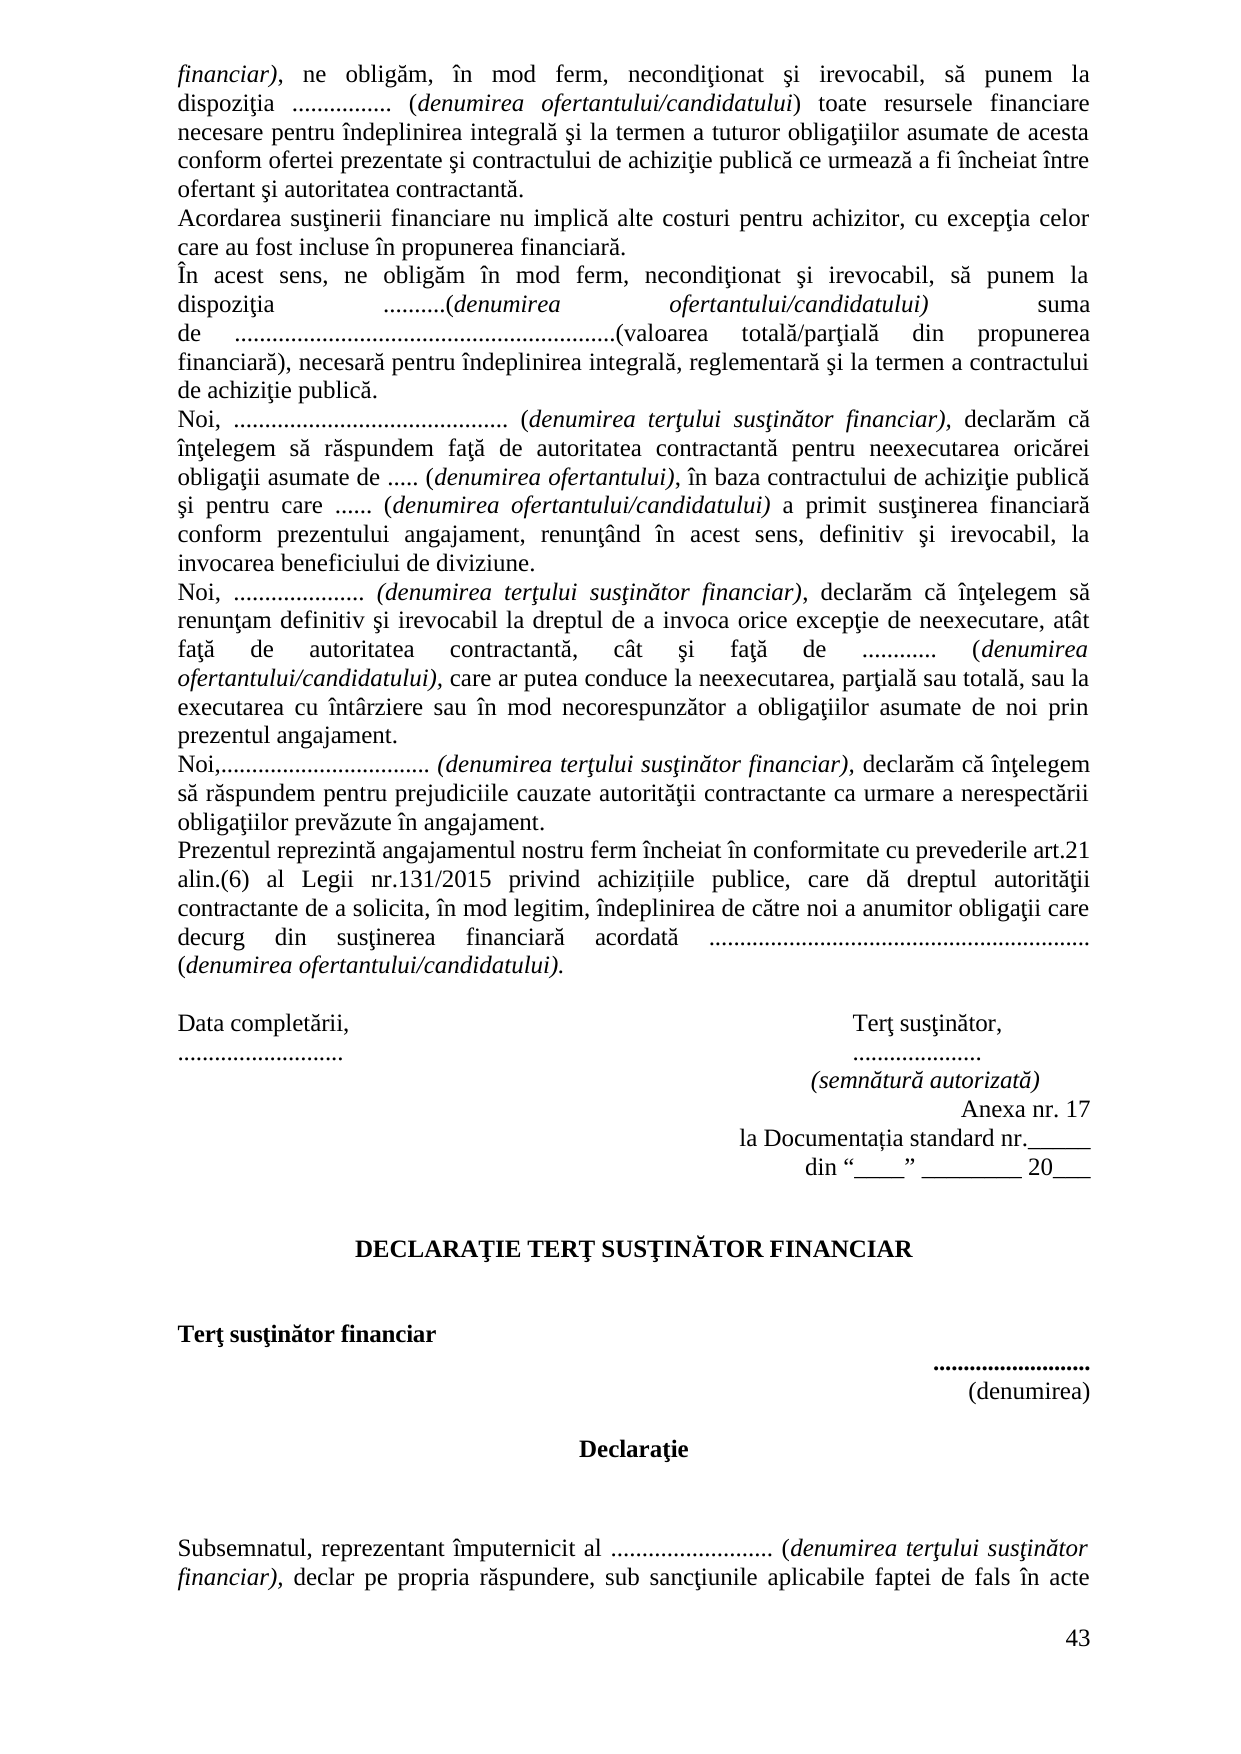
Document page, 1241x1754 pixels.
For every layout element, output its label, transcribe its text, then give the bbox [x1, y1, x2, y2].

text la Documentația standard nr._____ [177, 1123, 1090, 1152]
text Acordarea susţinerii financiare nu implică alte costuri pentru achizitor, cu excepţia celor care au fost incluse în propunerea financiară. [177, 203, 1090, 260]
text Noi, ............................................ (denumirea terţului susţinător financiar), declarăm că înţelegem să răspundem faţă de autoritatea contractantă pentru neexecutarea oricărei obligaţii asumate de ..... (denumirea ofertantului), în baza contractului de achiziţie publică şi pentru care ...... (denumirea ofertantului/candidatului) a primit susţinerea financiară conform prezentului angajament, renunţând în acest sens, definitiv şi irevocabil, la invocarea beneficiului de diviziune. [177, 404, 1090, 577]
text din “____” ________ 20___ [177, 1152, 1090, 1180]
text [177, 1533, 1090, 1590]
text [177, 59, 1090, 203]
text În acest sens, ne obligăm în mod ferm, necondiţionat şi irevocabil, să punem la dispoziţia ..........(denumirea ofertantului/candidatului) suma de .............................................................(valoarea totală/parţială din propunerea financiară), necesară pentru îndeplinirea integrală, reglementară şi la termen a contractului de achiziţie publică. [177, 260, 1090, 404]
text DECLARAŢIE TERŢ SUSŢINĂTOR FINANCIAR [177, 1234, 1090, 1263]
text Noi,.................................. (denumirea terţului susţinător financiar), declarăm că înţelegem să răspundem pentru prejudiciile cauzate autorităţii contractante ca urmare a nerespectării obligaţiilor prevăzute în angajament. [177, 749, 1090, 835]
text Noi, ..................... (denumirea terţului susţinător financiar), declarăm că înţelegem să renunţam definitiv şi irevocabil la dreptul de a invoca orice excepţie de neexecutare, atât faţă de autoritatea contractantă, cât şi faţă de ............ (denumirea ofertantului/candidatului), care ar putea conduce la neexecutarea, parţială sau totală, sau la executarea cu întârziere sau în mod necorespunzător a obligaţiilor asumate de noi prin prezentul angajament. [177, 577, 1090, 749]
text (semnătură autorizată) [177, 1065, 1090, 1094]
text Data completării, Terţ susţinător, [177, 1008, 1090, 1037]
text Prezentul reprezintă angajamentul nostru ferm încheiat în conformitate cu prevederile art.21 alin.(6) al Legii nr.131/2015 privind achizițiile publice, care dă dreptul autorităţii contractante de a solicita, în mod legitim, îndeplinirea de către noi a anumitor obligaţii care decurg din susţinerea financiară acordată .............................................................. (denumirea ofertantului/candidatului). [177, 835, 1090, 979]
text (denumirea) [177, 1376, 1090, 1405]
text Terţ susţinător financiar [177, 1319, 1090, 1347]
text .......................... [177, 1347, 1090, 1376]
text Declaraţie [177, 1434, 1090, 1462]
text Anexa nr. 17 [177, 1094, 1090, 1123]
text ........................... ..................... [177, 1037, 1090, 1065]
